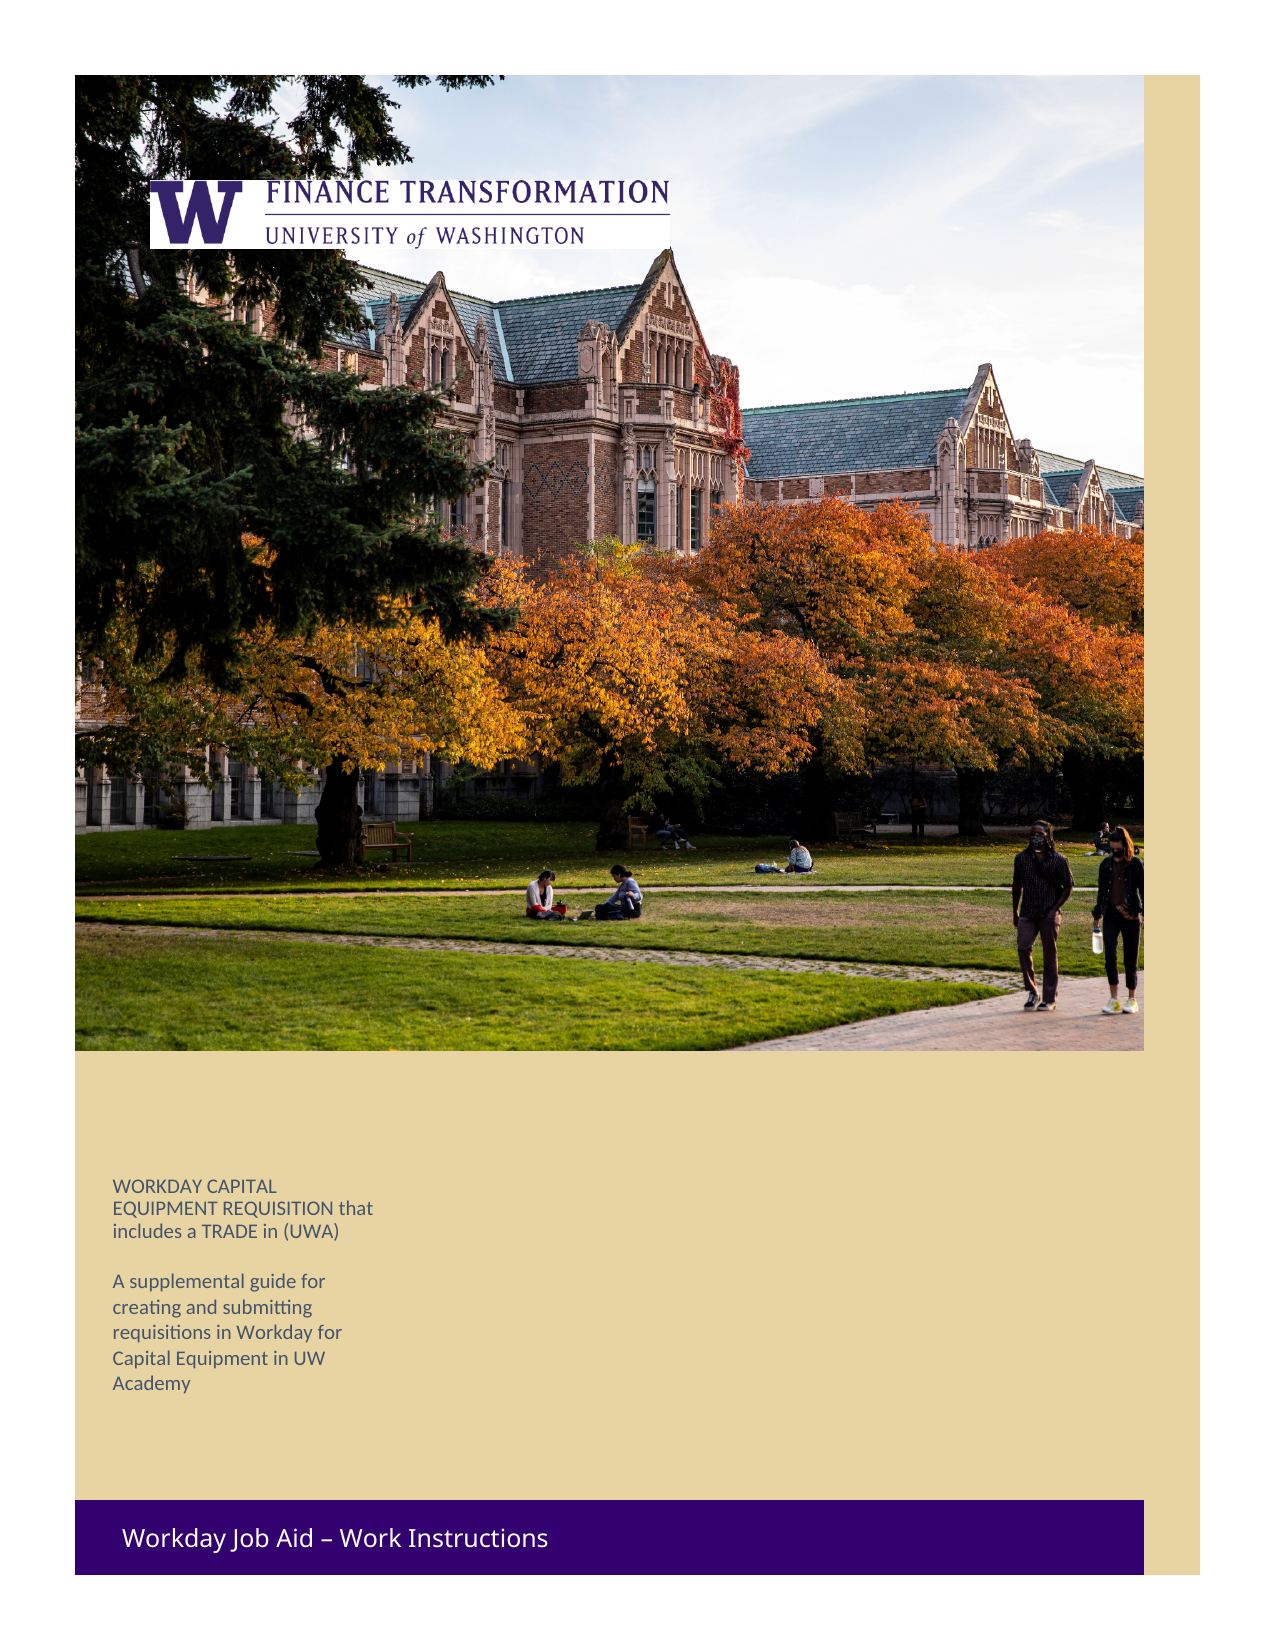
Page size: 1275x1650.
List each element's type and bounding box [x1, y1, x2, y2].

picture [75, 75, 1144, 1051]
